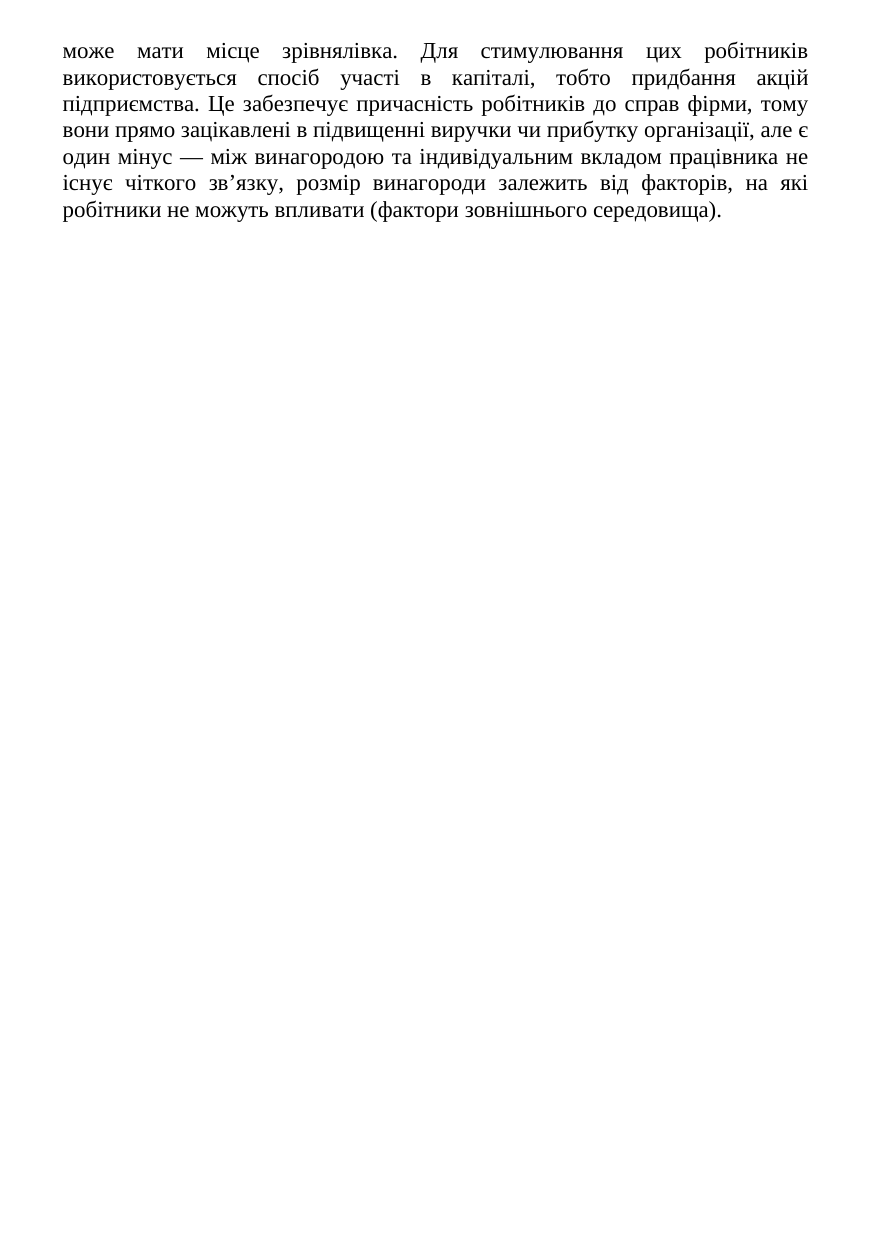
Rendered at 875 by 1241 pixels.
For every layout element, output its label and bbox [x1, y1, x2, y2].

text [62, 37, 809, 222]
